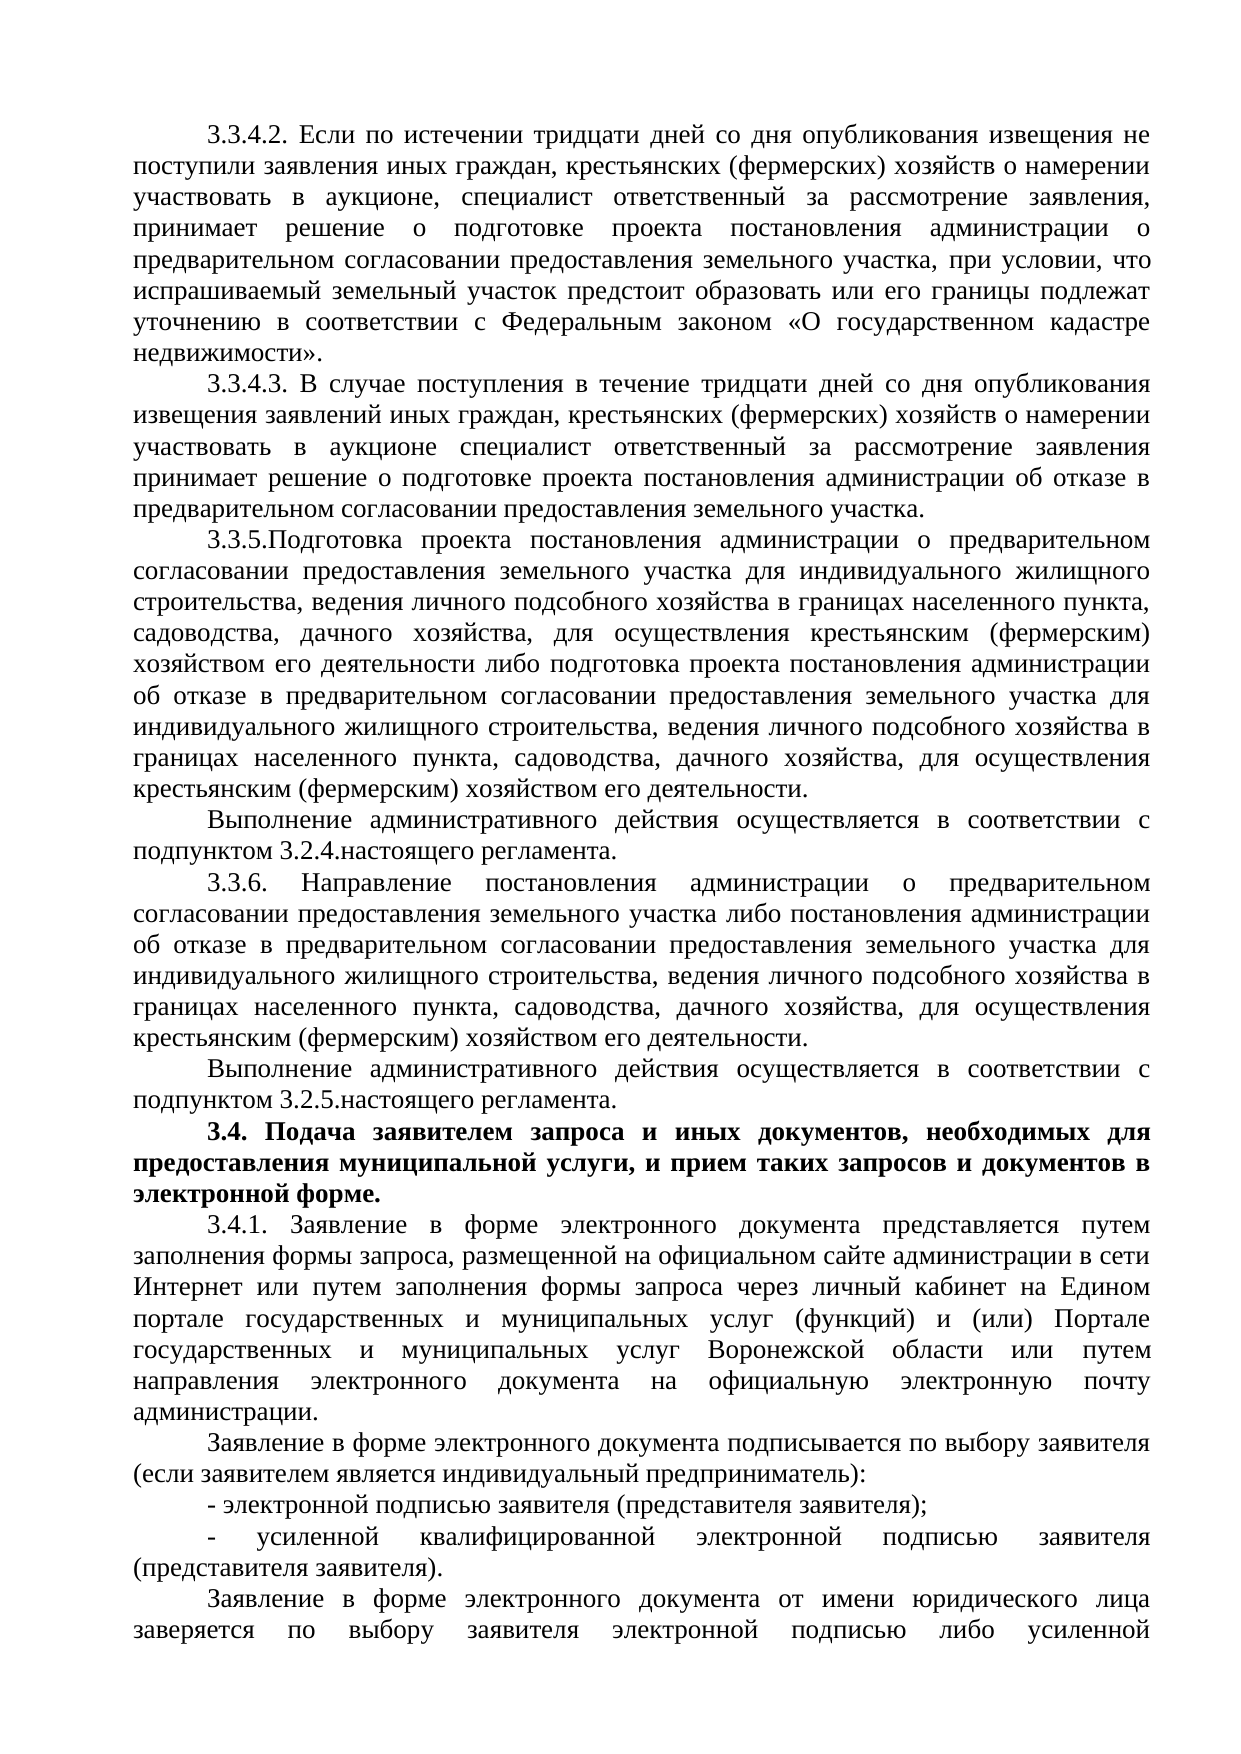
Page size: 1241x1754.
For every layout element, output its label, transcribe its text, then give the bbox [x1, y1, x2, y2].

text Выполнение административного действия осуществляется в соответствии с подпунктом 3.2.4.настоящего регламента. [133, 803, 1152, 866]
text 3.3.5.Подготовка проекта постановления администрации о предварительном согласовании предоставления земельного участка для индивидуального жилищного строительства, ведения личного подсобного хозяйства в границах населенного пункта, садоводства, дачного хозяйства, для осуществления крестьянским (фермерским) хозяйством его деятельности либо подготовка проекта постановления администрации об отказе в предварительном согласовании предоставления земельного участка для индивидуального жилищного строительства, ведения личного подсобного хозяйства в границах населенного пункта, садоводства, дачного хозяйства, для осуществления крестьянским (фермерским) хозяйством его деятельности. [133, 523, 1152, 803]
text Выполнение административного действия осуществляется в соответствии с подпунктом 3.2.5.настоящего регламента. [133, 1052, 1152, 1115]
text Заявление в форме электронного документа подписывается по выбору заявителя (если заявителем является индивидуальный предприниматель): [133, 1426, 1152, 1488]
text 3.4.1. Заявление в форме электронного документа представляется путем заполнения формы запроса, размещенной на официальном сайте администрации в сети Интернет или путем заполнения формы запроса через личный кабинет на Едином портале государственных и муниципальных услуг (функций) и (или) Портале государственных и муниципальных услуг Воронежской области или путем направления электронного документа на официальную электронную почту администрации. [133, 1208, 1152, 1426]
text 3.3.6. Направление постановления администрации о предварительном согласовании предоставления земельного участка либо постановления администрации об отказе в предварительном согласовании предоставления земельного участка для индивидуального жилищного строительства, ведения личного подсобного хозяйства в границах населенного пункта, садоводства, дачного хозяйства, для осуществления крестьянским (фермерским) хозяйством его деятельности. [133, 866, 1152, 1052]
text 3.3.4.3. В случае поступления в течение тридцати дней со дня опубликования извещения заявлений иных граждан, крестьянских (фермерских) хозяйств о намерении участвовать в аукционе специалист ответственный за рассмотрение заявления принимает решение о подготовке проекта постановления администрации об отказе в предварительном согласовании предоставления земельного участка. [133, 367, 1152, 523]
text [133, 1582, 1152, 1644]
text - усиленной квалифицированной электронной подписью заявителя (представителя заявителя). [133, 1520, 1152, 1582]
text - электронной подписью заявителя (представителя заявителя); [133, 1488, 1152, 1520]
text 3.4. Подача заявителем запроса и иных документов, необходимых для предоставления муниципальной услуги, и прием таких запросов и документов в электронной форме. [133, 1115, 1152, 1208]
text 3.3.4.2. Если по истечении тридцати дней со дня опубликования извещения не поступили заявления иных граждан, крестьянских (фермерских) хозяйств о намерении участвовать в аукционе, специалист ответственный за рассмотрение заявления, принимает решение о подготовке проекта постановления администрации о предварительном согласовании предоставления земельного участка, при условии, что испрашиваемый земельный участок предстоит образовать или его границы подлежат уточнению в соответствии с Федеральным законом «О государственном кадастре недвижимости». [133, 118, 1152, 367]
